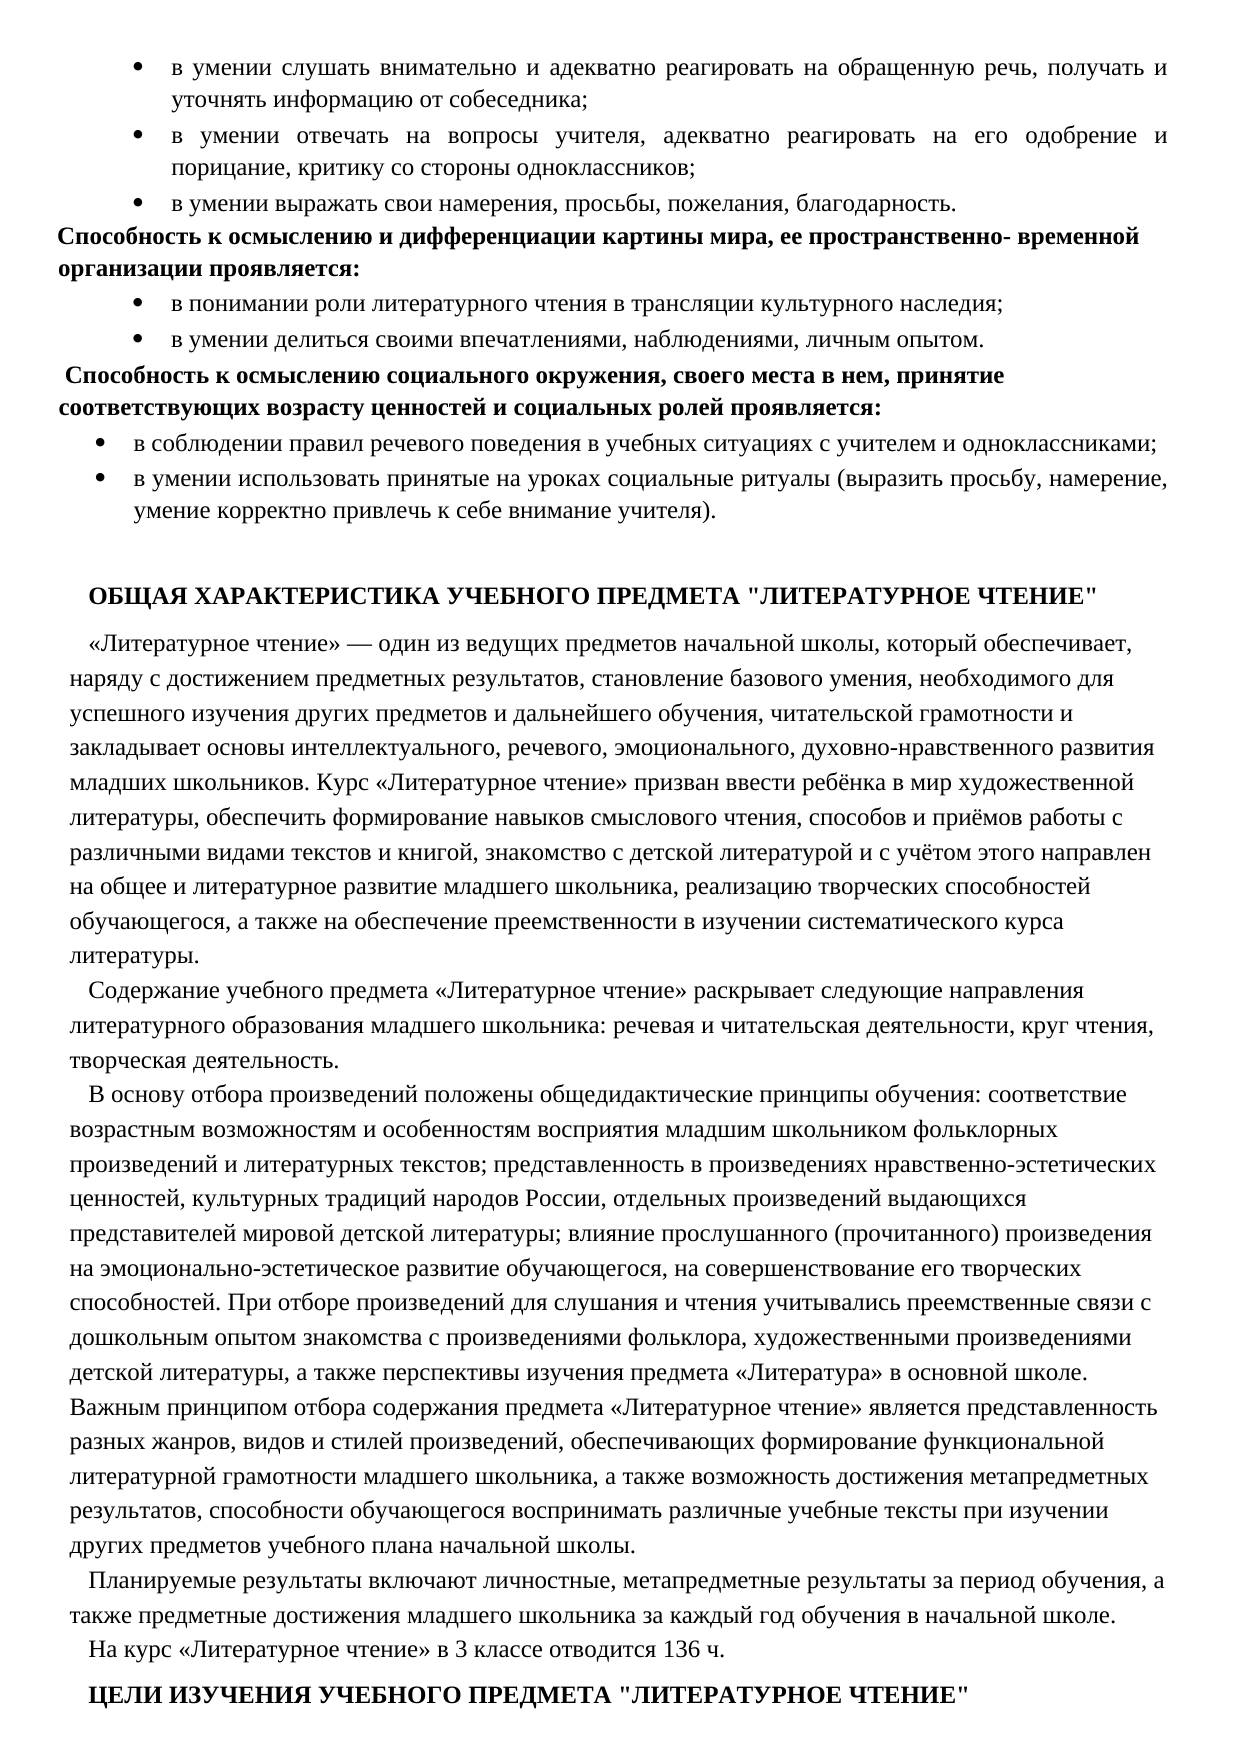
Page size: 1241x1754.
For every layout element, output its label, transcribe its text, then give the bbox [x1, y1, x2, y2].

list в понимании роли литературного чтения в трансляции культурного наследия; [133, 288, 1169, 317]
text Способность к осмыслению и дифференциации картины мира, ее пространственно- временной организации проявляется: [57, 221, 1169, 282]
text Способность к осмыслению социального окружения, своего места в нем, принятие соответствующих возрасту ценностей и социальных ролей проявляется: [58, 360, 1169, 421]
text Планируемые результаты включают личностные, метапредметные результаты за период обучения, а также предметные достижения младшего школьника за каждый год обучения в начальной школе. [69, 1565, 1168, 1628]
text Содержание учебного предмета «Литературное чтение» раскрывает следующие направления литературного образования младшего школьника: речевая и читательская деятельности, круг чтения, творческая деятельность. [69, 975, 1182, 1073]
subtitle ОБЩАЯ ХАРАКТЕРИСТИКА УЧЕБНОГО ПРЕДМЕТА "ЛИТЕРАТУРНОЕ ЧТЕНИЕ" [88, 581, 1182, 610]
list в умении отвечать на вопросы учителя, адекватно реагировать на его одобрение и порицание, критику со стороны одноклассников; [133, 120, 1169, 181]
list в умении использовать принятые на уроках социальные ритуалы (выразить просьбу, намерение, умение корректно привлечь к себе внимание учителя). [96, 463, 1169, 524]
text В основу отбора произведений положены общедидактические принципы обучения: соответствие возрастным возможностям и особенностям восприятия младшим школьником фольклорных произведений и литературных текстов; представленность в произведениях нравственно-эстетических ценностей, культурных традиций народов России, отдельных произведений выдающихся представителей мировой детской литературы; влияние прослушанного (прочитанного) произведения на эмоционально-эстетическое развитие обучающегося, на совершенствование его творческих способностей. При отборе произведений для слушания и чтения учитывались преемственные связи с дошкольным опытом знакомства с произведениями фольклора, художественными произведениями детской литературы, а также перспективы изучения предмета «Литература» в основной школе. [69, 1079, 1159, 1386]
list в соблюдении правил речевого поведения в учебных ситуациях с учителем и одноклассниками; [96, 428, 1169, 456]
list в умении выражать свои намерения, просьбы, пожелания, благодарность. [133, 188, 1169, 217]
list в умении слушать внимательно и адекватно реагировать на обращенную речь, получать и уточнять информацию от собеседника; [133, 52, 1169, 113]
list в умении делиться своими впечатлениями, наблюдениями, личным опытом. [133, 324, 1169, 353]
subtitle ЦЕЛИ ИЗУЧЕНИЯ УЧЕБНОГО ПРЕДМЕТА "ЛИТЕРАТУРНОЕ ЧТЕНИЕ" [88, 1680, 1182, 1709]
text «Литературное чтение» — один из ведущих предметов начальной школы, который обеспечивает, наряду с достижением предметных результатов, становление базового умения, необходимого для успешного изучения других предметов и дальнейшего обучения, читательской грамотности и закладывает основы интеллектуального, речевого, эмоционального, духовно-нравственного развития младших школьников. Курс «Литературное чтение» призван ввести ребёнка в мир художественной литературы, обеспечить формирование навыков смыслового чтения, способов и приёмов работы с различными видами текстов и книгой, знакомство с детской литературой и с учётом этого направлен на общее и литературное развитие младшего школьника, реализацию творческих способностей обучающегося, а также на обеспечение преемственности в изучении систематического курса литературы. [69, 628, 1158, 969]
text Важным принципом отбора содержания предмета «Литературное чтение» является представленность разных жанров, видов и стилей произведений, обеспечивающих формирование функциональной литературной грамотности младшего школьника, а также возможность достижения метапредметных результатов, способности обучающегося воспринимать различные учебные тексты при изучении других предметов учебного плана начальной школы. [69, 1392, 1167, 1559]
text На курс «Литературное чтение» в 3 классе отводится 136 ч. [88, 1634, 1182, 1663]
